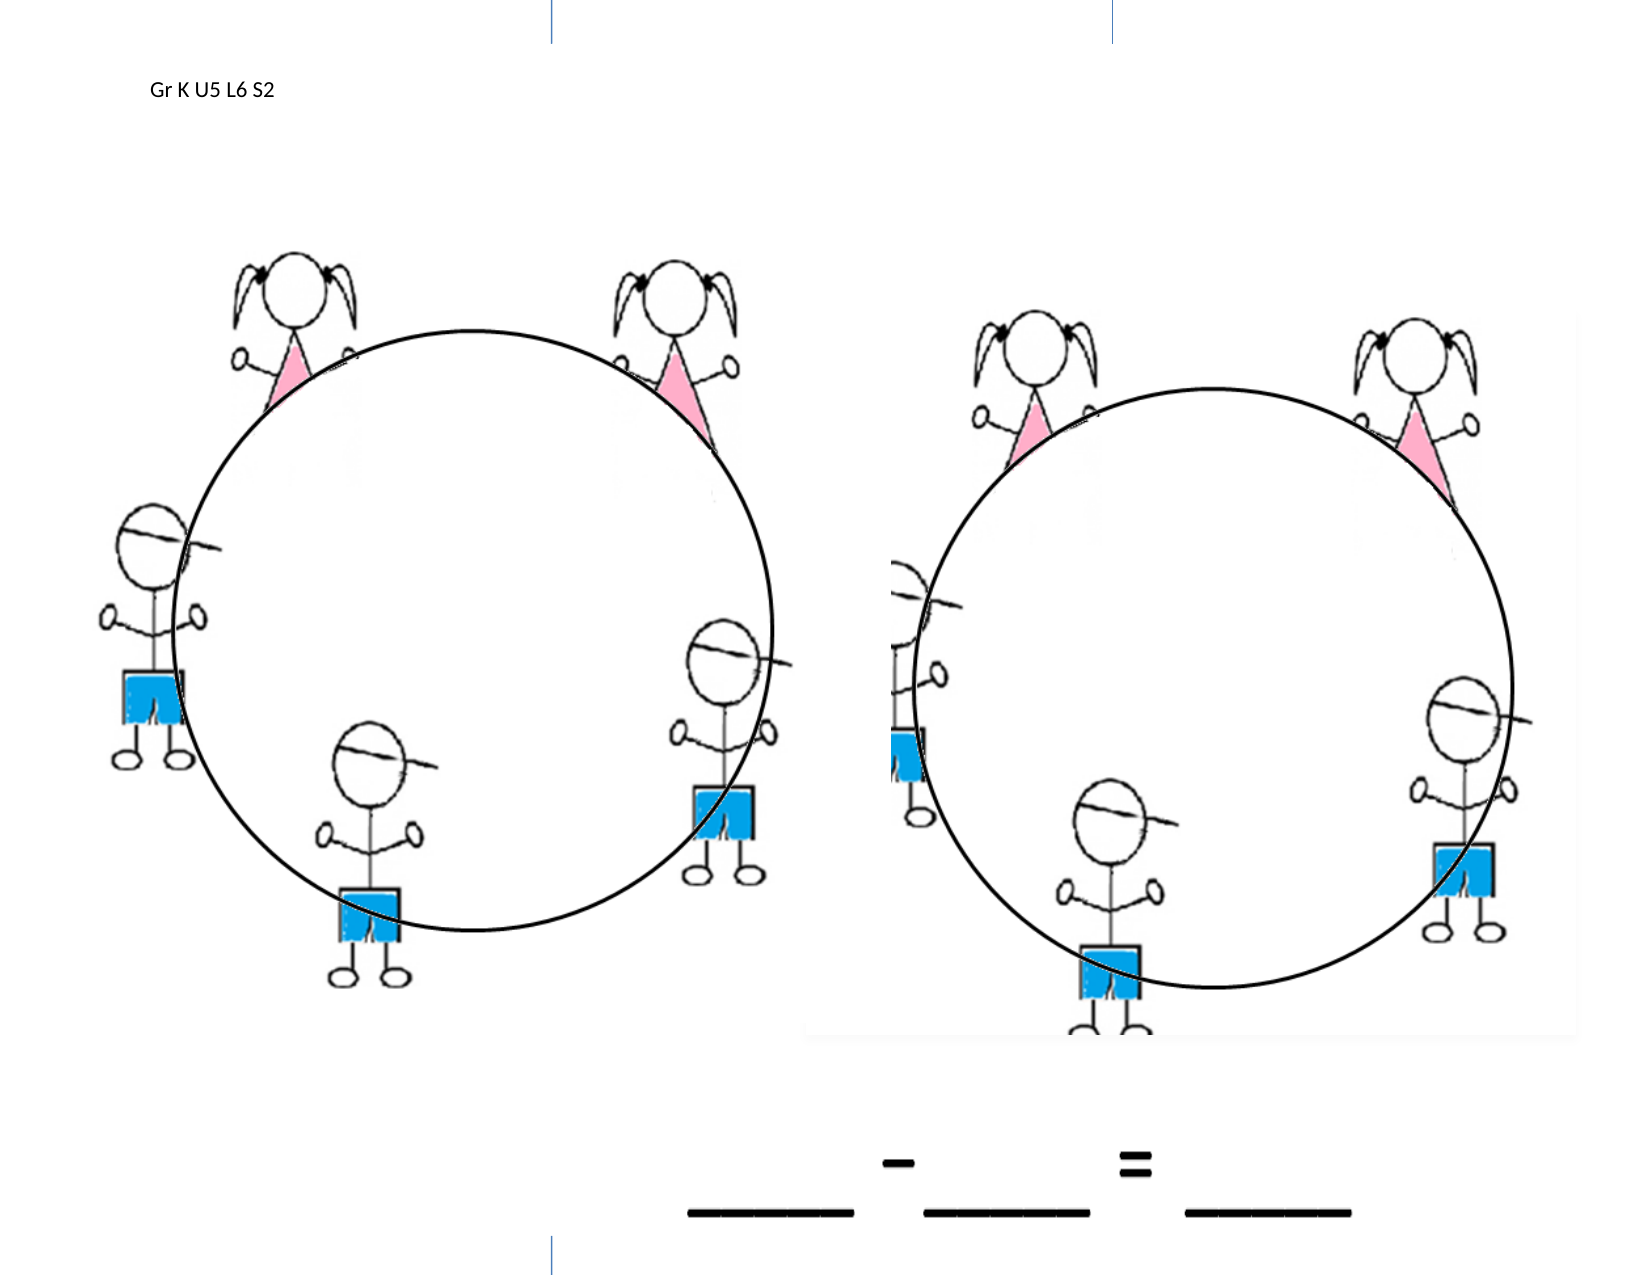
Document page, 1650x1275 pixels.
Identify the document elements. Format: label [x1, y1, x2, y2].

picture [662, 1080, 1369, 1262]
picture [66, 250, 1577, 1035]
